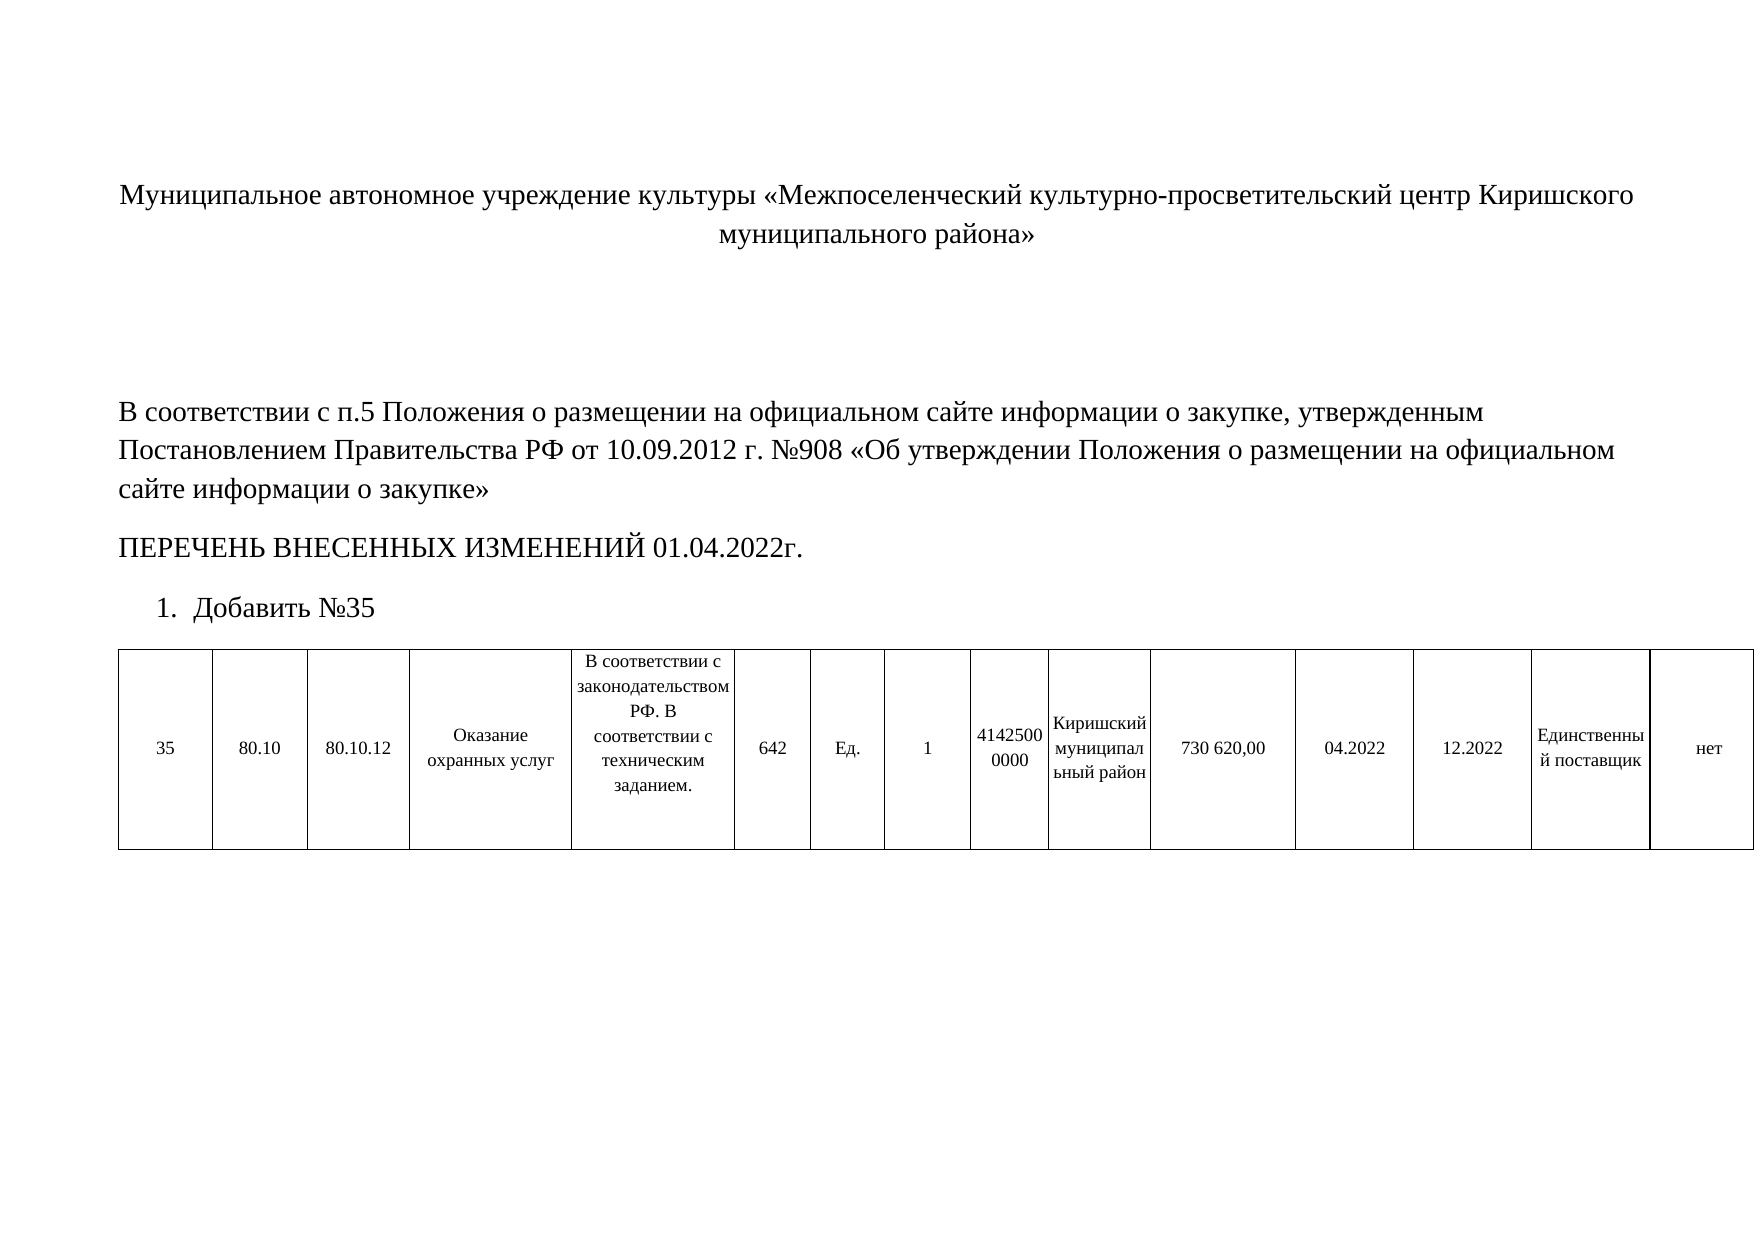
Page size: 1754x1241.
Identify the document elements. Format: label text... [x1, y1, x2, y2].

table_header 41425000000 [971, 650, 1048, 848]
table_header 80.10.12 [308, 650, 409, 848]
table_header В соответствии с законодательством РФ. В соответствии с техническим заданием. [572, 650, 734, 848]
table_header 04.2022 [1296, 650, 1413, 848]
table_header Ед. [811, 650, 884, 848]
table_header 1 [885, 650, 970, 848]
table_header 730 620,00 [1151, 650, 1295, 848]
text Муниципальное автономное учреждение культуры «Межпоселенческий культурно-просветительский центр Киришского муниципального района» [118, 177, 1636, 249]
table_header 80.10 [213, 650, 307, 848]
table_header Оказание охранных услуг [410, 650, 571, 848]
text В соответствии с п.5 Положения о размещении на официальном сайте информации о закупке, утвержденным Постановлением Правительства РФ от 10.09.2012 г. №908 «Об утверждении Положения о размещении на официальном сайте информации о закупке» [118, 394, 1636, 504]
text ПЕРЕЧЕНЬ ВНЕСЕННЫХ ИЗМЕНЕНИЙ 01.04.2022г. [118, 530, 1636, 564]
table_header Киришский муниципальный район [1049, 650, 1150, 848]
table_header 642 [735, 650, 810, 848]
list Добавить №35 [156, 590, 1636, 623]
table_header Единственный поставщик [1532, 650, 1649, 848]
table_header 35 [119, 650, 212, 848]
table_header 12.2022 [1414, 650, 1531, 848]
table_header нет [1651, 650, 1753, 848]
